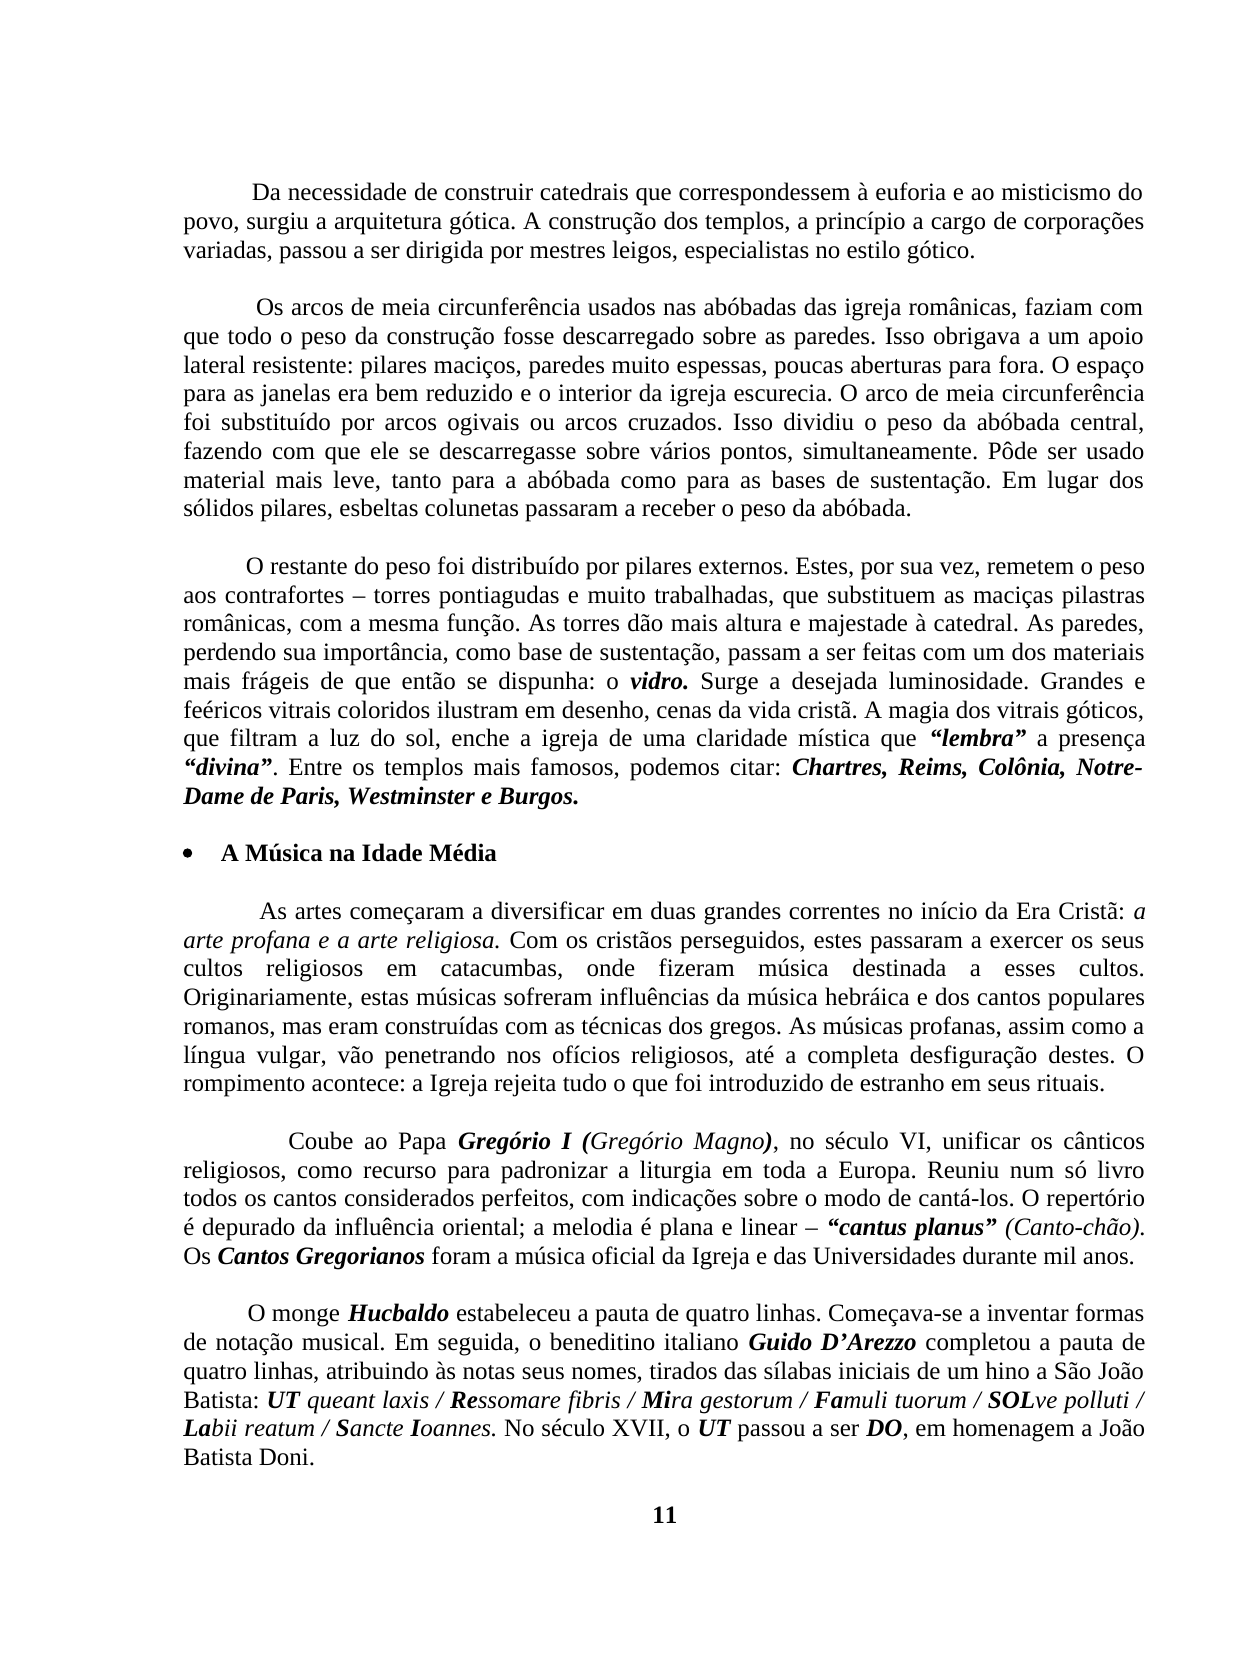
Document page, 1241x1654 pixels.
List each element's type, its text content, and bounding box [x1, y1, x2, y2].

text 11 [183, 1500, 1146, 1528]
text Coube ao Papa Gregório I (Gregório Magno), no século VI, unificar os cânticos religiosos, como recurso para padronizar a liturgia em toda a Europa. Reuniu num só livro todos os cantos considerados perfeitos, com indicações sobre o modo de cantá-los. O repertório é depurado da influência oriental; a melodia é plana e linear – “cantus planus” (Canto-chão). Os Cantos Gregorianos foram a música oficial da Igreja e das Universidades durante mil anos. [183, 1126, 1146, 1270]
text O restante do peso foi distribuído por pilares externos. Estes, por sua vez, remetem o peso aos contrafortes – torres pontiagudas e muito trabalhadas, que substituem as maciças pilastras românicas, com a mesma função. As torres dão mais altura e majestade à catedral. As paredes, perdendo sua importância, como base de sustentação, passam a ser feitas com um dos materiais mais frágeis de que então se dispunha: o vidro. Surge a desejada luminosidade. Grandes e feéricos vitrais coloridos ilustram em desenho, cenas da vida cristã. A magia dos vitrais góticos, que filtram a luz do sol, enche a igreja de uma claridade mística que “lembra” a presença “divina”. Entre os templos mais famosos, podemos citar: Chartres, Reims, Colônia, Notre-Dame de Paris, Westminster e Burgos. [183, 551, 1146, 810]
text As artes começaram a diversificar em duas grandes correntes no início da Era Cristã: a arte profana e a arte religiosa. Com os cristãos perseguidos, estes passaram a exercer os seus cultos religiosos em catacumbas, onde fizeram música destinada a esses cultos. Originariamente, estas músicas sofreram influências da música hebráica e dos cantos populares romanos, mas eram construídas com as técnicas dos gregos. As músicas profanas, assim como a língua vulgar, vão penetrando nos ofícios religiosos, até a completa desfiguração destes. O rompimento acontece: a Igreja rejeita tudo o que foi introduzido de estranho em seus rituais. [183, 896, 1146, 1097]
list A Música na Idade Média [183, 838, 1146, 867]
text O monge Hucbaldo estabeleceu a pauta de quatro linhas. Começava-se a inventar formas de notação musical. Em seguida, o beneditino italiano Guido D’Arezzo completou a pauta de quatro linhas, atribuindo às notas seus nomes, tirados das sílabas iniciais de um hino a São João Batista: UT queant laxis / Ressomare fibris / Mira gestorum / Famuli tuorum / SOLve polluti / Labii reatum / Sancte Ioannes. No século XVII, o UT passou a ser DO, em homenagem a João Batista Doni. [183, 1298, 1146, 1471]
text Da necessidade de construir catedrais que correspondessem à euforia e ao misticismo do povo, surgiu a arquitetura gótica. A construção dos templos, a princípio a cargo de corporações variadas, passou a ser dirigida por mestres leigos, especialistas no estilo gótico. [183, 177, 1146, 263]
text Os arcos de meia circunferência usados nas abóbadas das igreja românicas, faziam com que todo o peso da construção fosse descarregado sobre as paredes. Isso obrigava a um apoio lateral resistente: pilares maciços, paredes muito espessas, poucas aberturas para fora. O espaço para as janelas era bem reduzido e o interior da igreja escurecia. O arco de meia circunferência foi substituído por arcos ogivais ou arcos cruzados. Isso dividiu o peso da abóbada central, fazendo com que ele se descarregasse sobre vários pontos, simultaneamente. Pôde ser usado material mais leve, tanto para a abóbada como para as bases de sustentação. Em lugar dos sólidos pilares, esbeltas colunetas passaram a receber o peso da abóbada. [183, 292, 1146, 522]
